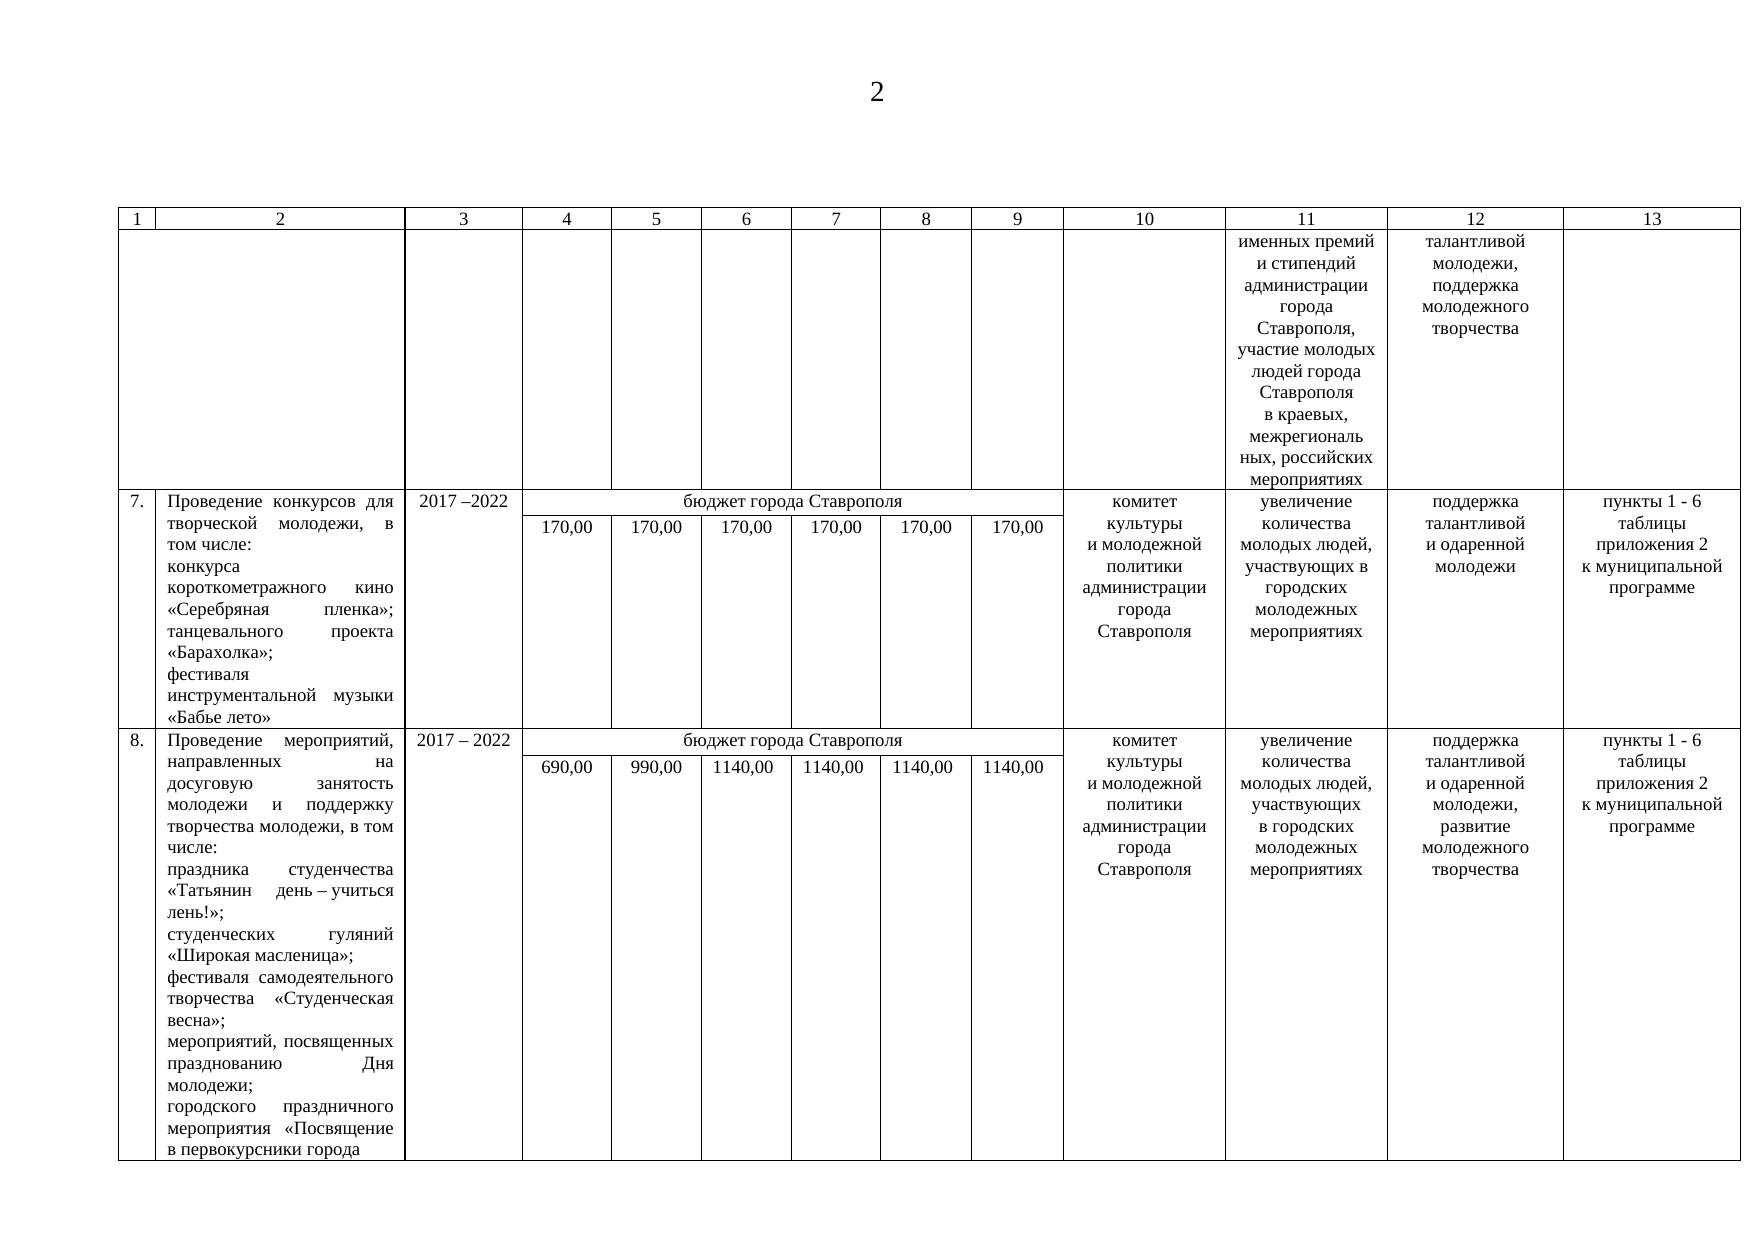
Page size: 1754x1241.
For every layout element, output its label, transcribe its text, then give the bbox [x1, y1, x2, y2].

table_cell поддержка талантливой и одаренной молодежи, развитие молодежного творчества [1388, 729, 1563, 1160]
table_cell именных премий и стипендий администрации города Ставрополя, участие молодых людей города Ставрополя в краевых, межрегиональ ных, российских мероприятиях [1226, 230, 1387, 489]
table_cell [702, 230, 791, 489]
table_cell 170,00 [792, 516, 880, 727]
table_cell пункты 1 - 6 таблицы приложения 2 к муниципальной программе [1564, 490, 1740, 727]
table_cell 170,00 [523, 516, 611, 727]
table_cell 170,00 [612, 516, 701, 727]
table_cell 1140,00 [792, 756, 880, 1160]
table_cell 2017 –2022 [406, 490, 522, 727]
table_cell [881, 230, 971, 489]
table_cell [1064, 230, 1225, 489]
table_cell Проведение мероприятий, направленных на досуговую занятость молодежи и поддержку творчества молодежи, в том числе: праздника студенчества «Татьянин день – учиться лень!»; студенческих гуляний «Широкая масленица»; фестиваля самодеятельного творчества «Студенческая весна»; мероприятий, посвященных празднованию Дня молодежи; городского праздничного мероприятия «Посвящение в первокурсники города [156, 729, 404, 1160]
table_cell поддержка талантливой и одаренной молодежи [1388, 490, 1563, 727]
table_cell 990,00 [612, 756, 701, 1160]
table_cell [612, 230, 701, 489]
table_cell 7 [792, 208, 880, 229]
table_cell 1140,00 [972, 756, 1063, 1160]
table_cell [1064, 729, 1225, 1160]
table_cell 1140,00 [881, 756, 971, 1160]
table_cell [119, 230, 404, 489]
table_cell бюджет города Ставрополя [523, 729, 1063, 754]
table_cell Проведение конкурсов для творческой молодежи, в том числе: конкурса короткометражного кино «Серебряная пленка»; танцевального проекта «Барахолка»; фестиваля инструментальной музыки «Бабье лето» [156, 490, 404, 727]
table_cell [406, 230, 522, 489]
table_cell 4 [523, 208, 611, 229]
table_cell увеличение количества молодых людей, участвующих в городских молодежных мероприятиях [1226, 490, 1387, 727]
table_cell 690,00 [523, 756, 611, 1160]
table_cell 8. [119, 729, 155, 1160]
table_cell комитет культуры и молодежной политики администрации города Ставрополя [1064, 490, 1225, 727]
table_cell 2017 – 2022 [406, 729, 522, 1160]
table_cell [1564, 230, 1740, 489]
table_cell 170,00 [972, 516, 1063, 727]
table_cell 12 [1388, 208, 1563, 229]
table_cell 10 [1064, 208, 1225, 229]
table_cell [523, 230, 611, 489]
table_cell 170,00 [881, 516, 971, 727]
table_cell талантливой молодежи, поддержка молодежного творчества [1388, 230, 1563, 489]
table_cell 7. [119, 490, 155, 727]
table_cell 1140,00 [702, 756, 791, 1160]
table_cell 1 [119, 208, 155, 229]
table_cell 170,00 [702, 516, 791, 727]
table_cell [972, 230, 1063, 489]
table_cell [792, 230, 880, 489]
table_cell 9 [972, 208, 1063, 229]
table_cell 11 [1226, 208, 1387, 229]
table_cell 8 [881, 208, 971, 229]
table_cell увеличение количества молодых людей, участвующих в городских молодежных мероприятиях [1226, 729, 1387, 1160]
table_cell 5 [612, 208, 701, 229]
table_cell бюджет города Ставрополя [523, 490, 1063, 515]
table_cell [1564, 729, 1740, 1160]
table_cell 13 [1564, 208, 1740, 229]
table_cell 3 [406, 208, 522, 229]
table_cell 2 [156, 208, 404, 229]
table_cell 6 [702, 208, 791, 229]
